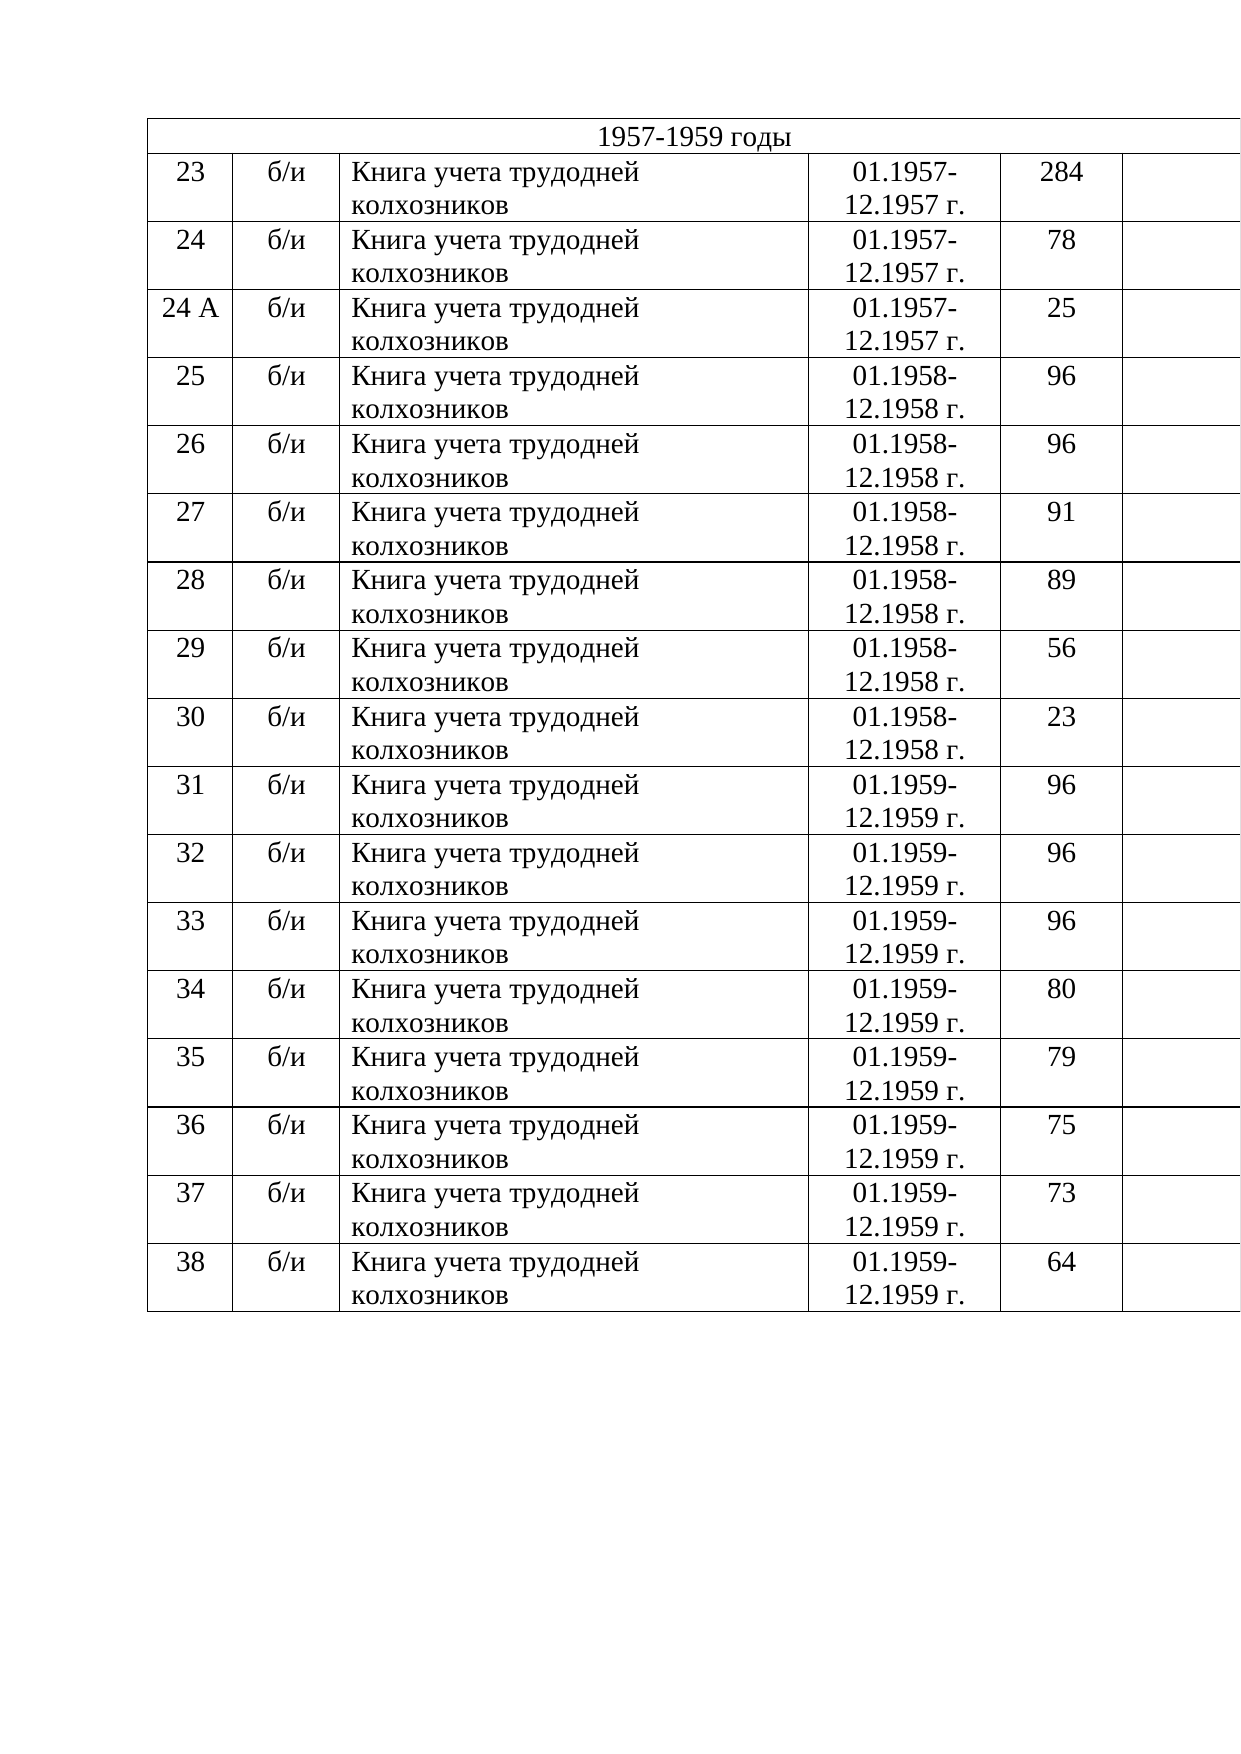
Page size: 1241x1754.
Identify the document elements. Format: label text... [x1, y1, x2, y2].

table_cell 96 [1001, 903, 1122, 970]
table_cell 01.1958-12.1958 г. [809, 358, 1000, 425]
table_cell 01.1959-12.1959 г. [809, 835, 1000, 902]
table_cell 96 [1001, 426, 1122, 493]
table_cell 96 [1001, 767, 1122, 834]
table_cell 01.1959-12.1959 г. [809, 767, 1000, 834]
table_cell [1123, 154, 1240, 221]
table_cell 01.1958-12.1958 г. [809, 699, 1000, 766]
table_cell [1123, 903, 1240, 970]
table_cell Книга учета трудодней колхозников [340, 903, 808, 970]
table_cell б/и [233, 290, 339, 357]
table_cell б/и [233, 494, 339, 561]
table_cell б/и [233, 426, 339, 493]
table_cell 64 [1001, 1244, 1122, 1311]
table_cell 73 [1001, 1176, 1122, 1243]
table_cell 80 [1001, 971, 1122, 1038]
table_cell Книга учета трудодней колхозников [340, 563, 808, 629]
table_cell 78 [1001, 222, 1122, 289]
table_cell [1123, 222, 1240, 289]
table_cell б/и [233, 903, 339, 970]
table_cell [1123, 971, 1240, 1038]
table_cell б/и [233, 1108, 339, 1174]
table_cell б/и [233, 1244, 339, 1311]
table_cell 34 [148, 971, 232, 1038]
table_cell 01.1959-12.1959 г. [809, 1244, 1000, 1311]
table_cell 28 [148, 563, 232, 629]
table_cell 01.1959-12.1959 г. [809, 1039, 1000, 1106]
table_cell 56 [1001, 631, 1122, 698]
table_cell Книга учета трудодней колхозников [340, 494, 808, 561]
table_cell б/и [233, 767, 339, 834]
table_cell б/и [233, 699, 339, 766]
table_cell 24 [148, 222, 232, 289]
table_cell 24 А [148, 290, 232, 357]
table_cell 38 [148, 1244, 232, 1311]
table_cell 01.1958-12.1958 г. [809, 563, 1000, 629]
table_cell [1123, 1039, 1240, 1106]
table_cell 01.1959-12.1959 г. [809, 1108, 1000, 1174]
table_cell 01.1959-12.1959 г. [809, 1176, 1000, 1243]
table_cell [1123, 426, 1240, 493]
table_cell [1123, 835, 1240, 902]
table_cell б/и [233, 222, 339, 289]
table_cell 25 [148, 358, 232, 425]
table_cell Книга учета трудодней колхозников [340, 971, 808, 1038]
table_cell 33 [148, 903, 232, 970]
table_cell б/и [233, 563, 339, 629]
table_cell [1123, 631, 1240, 698]
table_cell 284 [1001, 154, 1122, 221]
table_cell б/и [233, 835, 339, 902]
table_cell [1123, 563, 1240, 629]
table_cell б/и [233, 971, 339, 1038]
table_cell 31 [148, 767, 232, 834]
table_cell 01.1958-12.1958 г. [809, 494, 1000, 561]
table_cell Книга учета трудодней колхозников [340, 426, 808, 493]
table_cell Книга учета трудодней колхозников [340, 222, 808, 289]
table_cell 01.1957-12.1957 г. [809, 222, 1000, 289]
table_cell 89 [1001, 563, 1122, 629]
table_cell Книга учета трудодней колхозников [340, 1176, 808, 1243]
table_cell [1123, 699, 1240, 766]
table_cell [1123, 1244, 1240, 1311]
table_cell 23 [148, 154, 232, 221]
table_cell 35 [148, 1039, 232, 1106]
table_cell б/и [233, 631, 339, 698]
table_cell 96 [1001, 358, 1122, 425]
table_cell 79 [1001, 1039, 1122, 1106]
table_cell 01.1957-12.1957 г. [809, 290, 1000, 357]
table_cell 26 [148, 426, 232, 493]
table_cell 96 [1001, 835, 1122, 902]
table_cell б/и [233, 1176, 339, 1243]
table_cell 01.1958-12.1958 г. [809, 426, 1000, 493]
table_cell 91 [1001, 494, 1122, 561]
table_cell Книга учета трудодней колхозников [340, 699, 808, 766]
table_cell Книга учета трудодней колхозников [340, 154, 808, 221]
table_cell б/и [233, 1039, 339, 1106]
table_cell 37 [148, 1176, 232, 1243]
table_cell Книга учета трудодней колхозников [340, 1108, 808, 1174]
table_cell 01.1958-12.1958 г. [809, 631, 1000, 698]
table_cell 25 [1001, 290, 1122, 357]
table_cell [1123, 290, 1240, 357]
table_cell 32 [148, 835, 232, 902]
table_cell 27 [148, 494, 232, 561]
table_cell 30 [148, 699, 232, 766]
table_cell 01.1959-12.1959 г. [809, 903, 1000, 970]
table_cell [1123, 358, 1240, 425]
table_cell 01.1957-12.1957 г. [809, 154, 1000, 221]
table_cell б/и [233, 358, 339, 425]
table_cell Книга учета трудодней колхозников [340, 1039, 808, 1106]
table_cell 75 [1001, 1108, 1122, 1174]
table_cell [1123, 1176, 1240, 1243]
table_cell б/и [233, 154, 339, 221]
table_cell 01.1959-12.1959 г. [809, 971, 1000, 1038]
table_cell Книга учета трудодней колхозников [340, 358, 808, 425]
table_cell Книга учета трудодней колхозников [340, 1244, 808, 1311]
table_cell 29 [148, 631, 232, 698]
table_cell [1123, 1108, 1240, 1174]
table_cell [1123, 767, 1240, 834]
table_cell Книга учета трудодней колхозников [340, 631, 808, 698]
table_cell 23 [1001, 699, 1122, 766]
table_cell 36 [148, 1108, 232, 1174]
table_cell Книга учета трудодней колхозников [340, 767, 808, 834]
table_cell [1123, 494, 1240, 561]
table_cell 1957-1959 годы [148, 119, 1240, 153]
table_cell Книга учета трудодней колхозников [340, 835, 808, 902]
table_cell Книга учета трудодней колхозников [340, 290, 808, 357]
